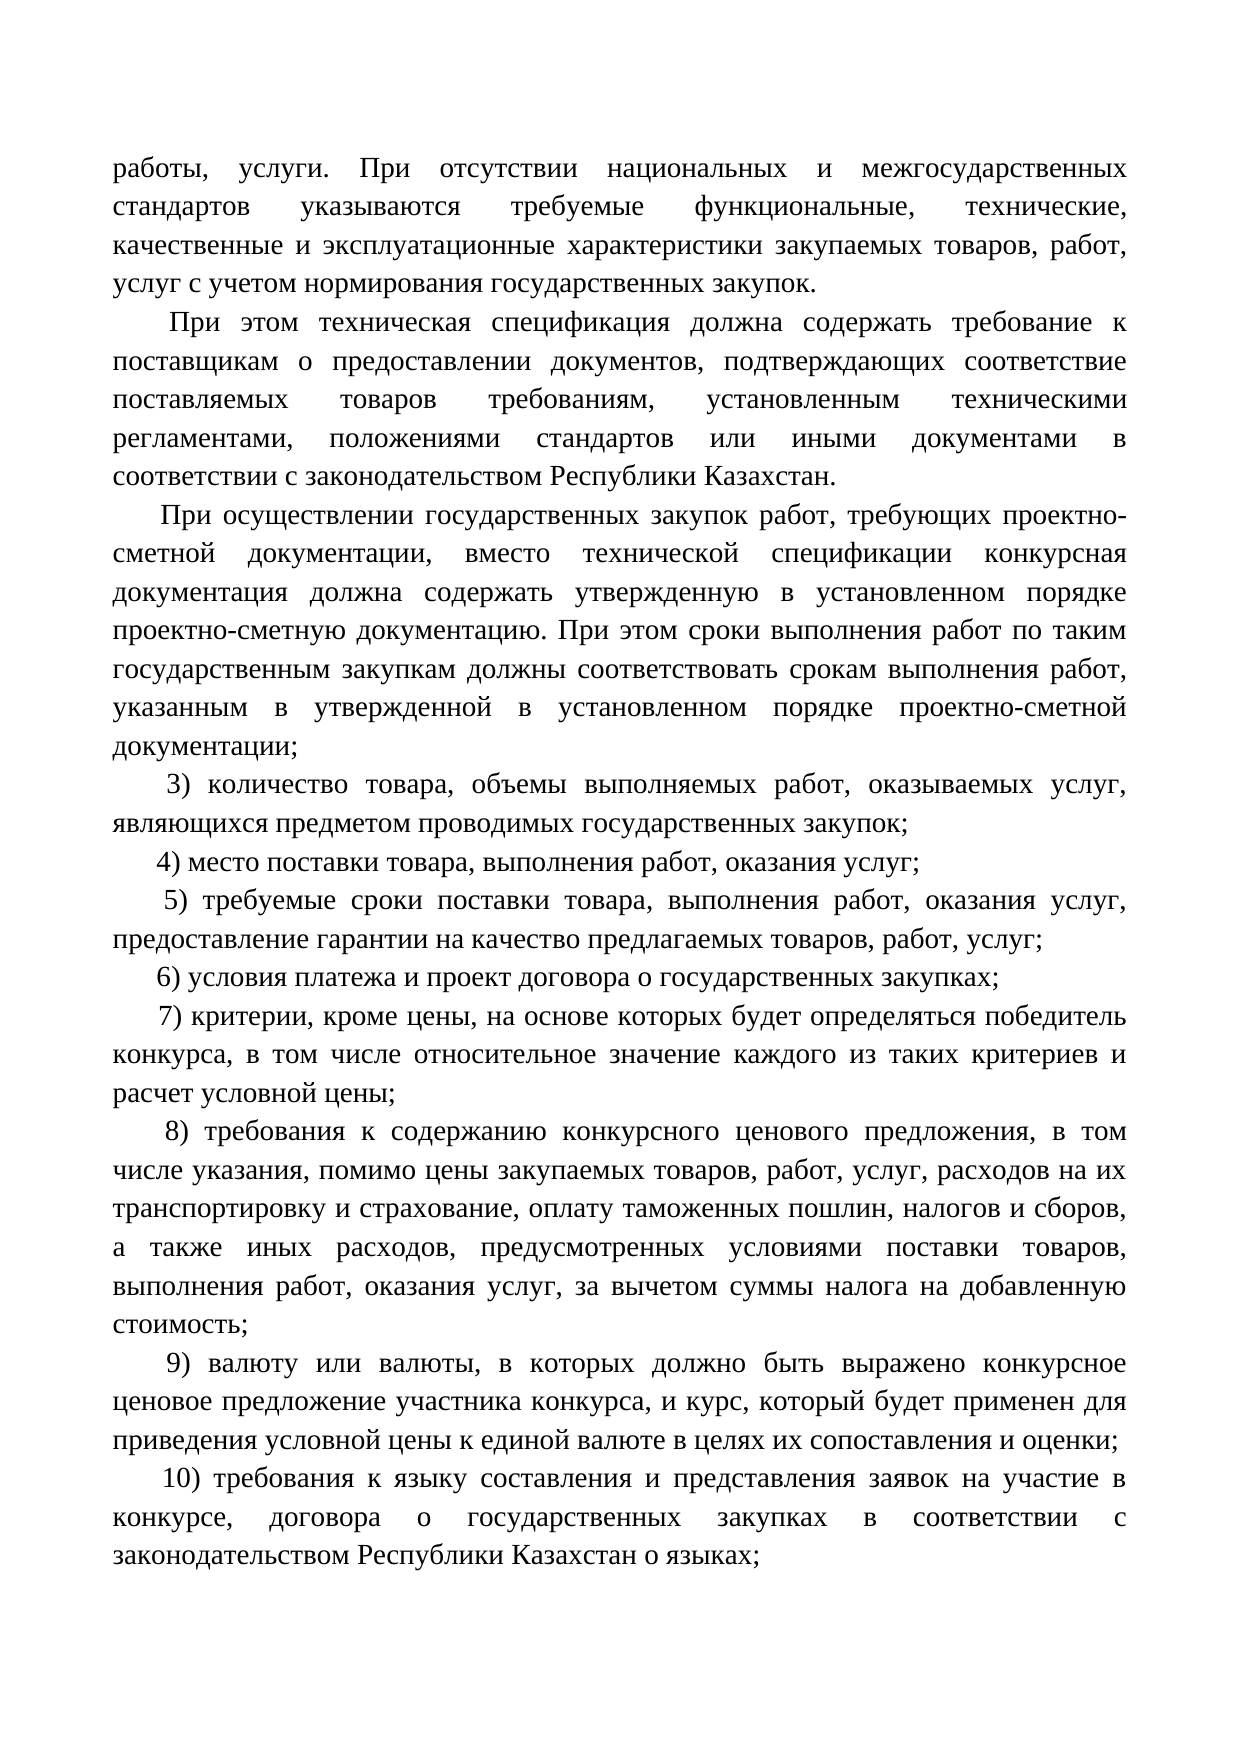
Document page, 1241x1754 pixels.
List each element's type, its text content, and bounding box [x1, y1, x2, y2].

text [112, 150, 1128, 299]
text 5) требуемые сроки поставки товара, выполнения работ, оказания услуг, предоставление гарантии на качество предлагаемых товаров, работ, услуг; [112, 882, 1128, 954]
text 8) требования к содержанию конкурсного ценового предложения, в том числе указания, помимо цены закупаемых товаров, работ, услуг, расходов на их транспортировку и страхование, оплату таможенных пошлин, налогов и сборов, а также иных расходов, предусмотренных условиями поставки товаров, выполнения работ, оказания услуг, за вычетом суммы налога на добавленную стоимость; [112, 1113, 1128, 1340]
text 7) критерии, кроме цены, на основе которых будет определяться победитель конкурса, в том числе относительное значение каждого из таких критериев и расчет условной цены; [112, 998, 1128, 1108]
text 4) место поставки товара, выполнения работ, оказания услуг; [112, 844, 1128, 877]
text 3) количество товара, объемы выполняемых работ, оказываемых услуг, являющихся предметом проводимых государственных закупок; [112, 767, 1128, 839]
text 9) валюту или валюты, в которых должно быть выражено конкурсное ценовое предложение участника конкурса, и курс, который будет применен для приведения условной цены к единой валюте в целях их сопоставления и оценки; [112, 1345, 1128, 1455]
text При осуществлении государственных закупок работ, требующих проектно-сметной документации, вместо технической спецификации конкурсная документация должна содержать утвержденную в установленном порядке проектно-сметную документацию. При этом сроки выполнения работ по таким государственным закупкам должны соответствовать срокам выполнения работ, указанным в утвержденной в установленном порядке проектно-сметной документации; [112, 497, 1128, 762]
text При этом техническая спецификация должна содержать требование к поставщикам о предоставлении документов, подтверждающих соответствие поставляемых товаров требованиям, установленным техническими регламентами, положениями стандартов или иными документами в соответствии с законодательством Республики Казахстан. [112, 304, 1128, 492]
text 6) условия платежа и проект договора о государственных закупках; [112, 959, 1128, 993]
text 10) требования к языку составления и представления заявок на участие в конкурсе, договора о государственных закупках в соответствии с законодательством Республики Казахстан о языках; [112, 1460, 1128, 1571]
